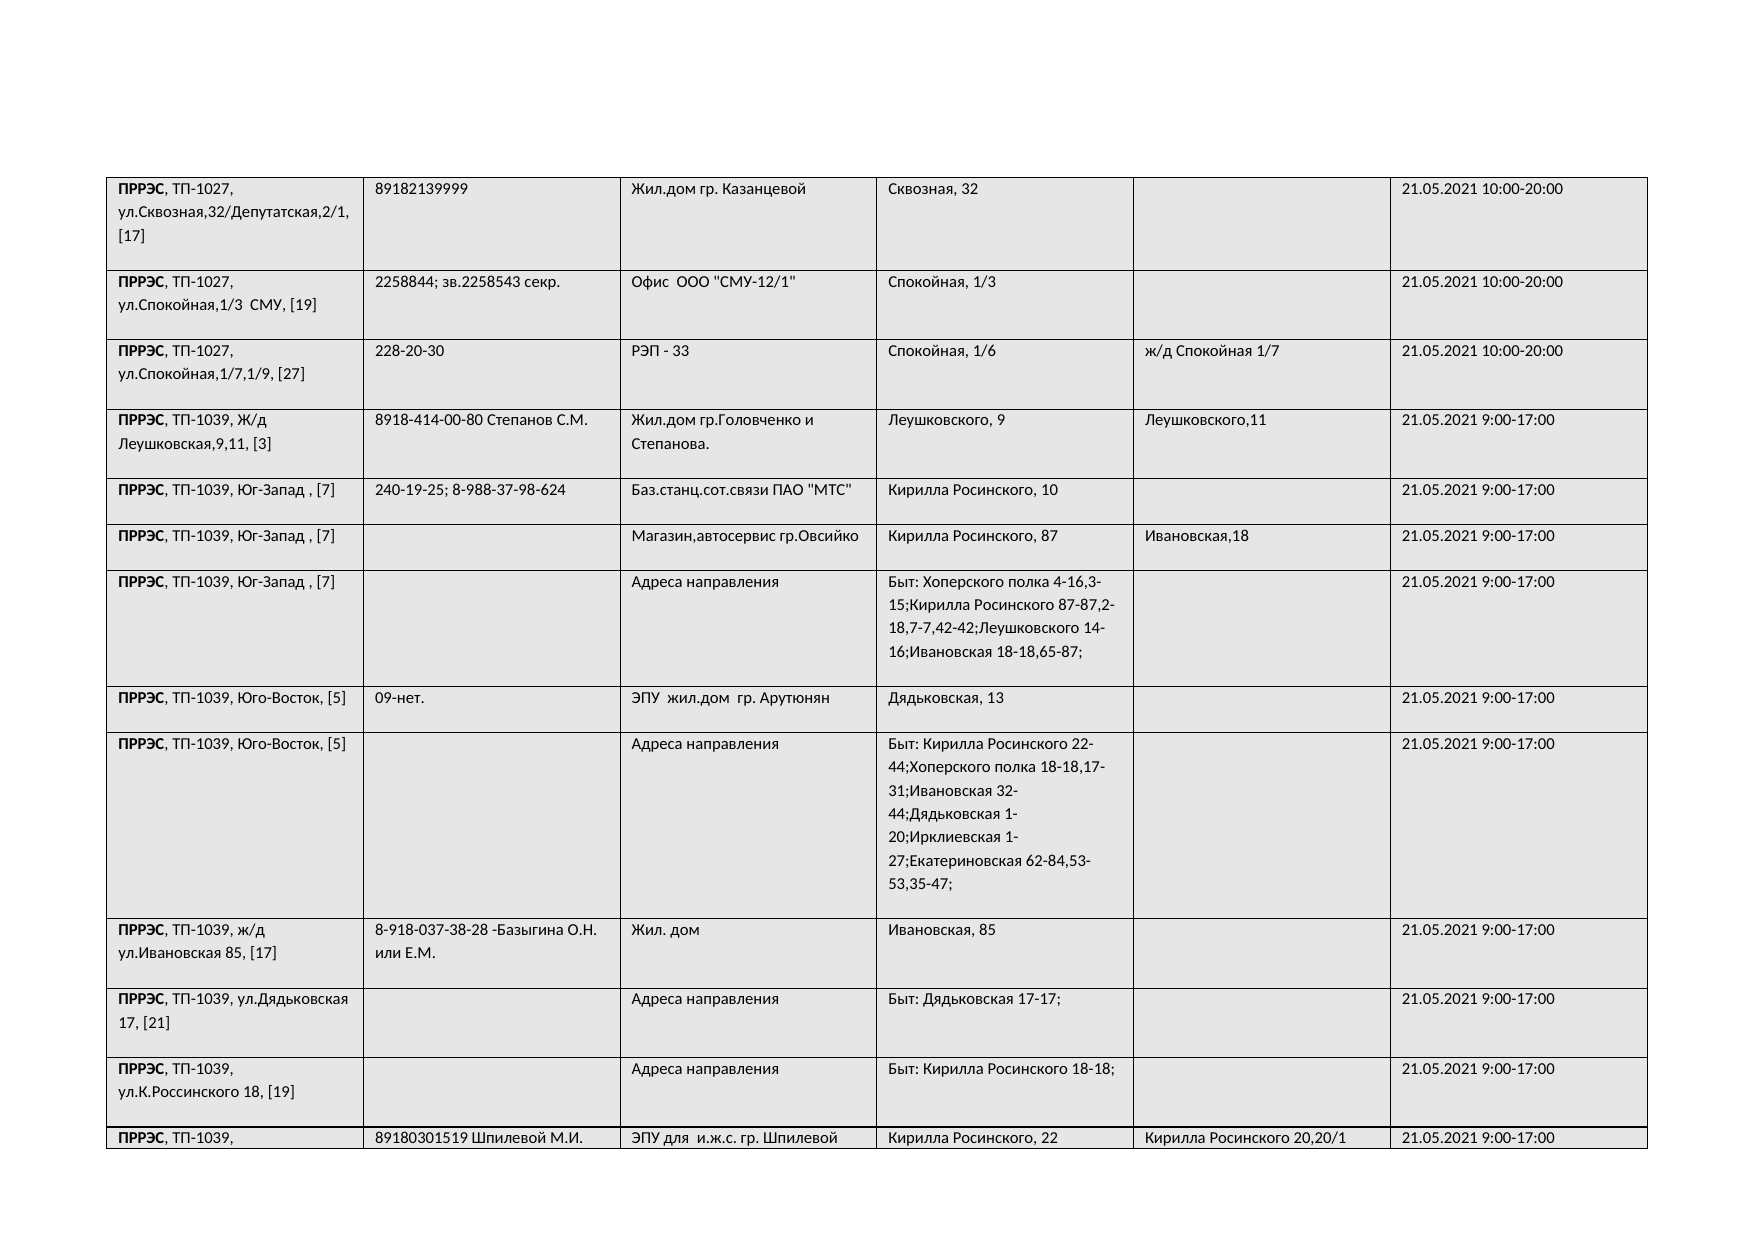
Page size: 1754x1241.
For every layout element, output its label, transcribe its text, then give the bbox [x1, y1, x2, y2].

table_cell 21.05.2021 9:00-17:00 [1391, 989, 1647, 1057]
table_cell [1134, 919, 1390, 988]
table_cell 21.05.2021 9:00-17:00 [1391, 410, 1647, 478]
table_cell 21.05.2021 9:00-17:00 [1391, 1058, 1647, 1126]
table_cell ПРРЭС, ТП-1039, Юг-Запад , [7] [107, 571, 363, 686]
table_cell Магазин,автосервис гр.Овсийко [621, 525, 876, 570]
table_cell Адреса направления [621, 989, 876, 1057]
table_cell 21.05.2021 10:00-20:00 [1391, 271, 1647, 339]
table_cell [1134, 687, 1390, 732]
table_cell Леушковского,11 [1134, 410, 1390, 478]
table_cell ПРРЭС, ТП-1039, ул.Дядьковская 17, [21] [107, 989, 363, 1057]
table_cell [107, 1128, 363, 1148]
table_cell 2258844; зв.2258543 секр. [364, 271, 620, 339]
table_cell 89182139999 [364, 178, 620, 270]
table_cell 21.05.2021 9:00-17:00 [1391, 571, 1647, 686]
table_cell Адреса направления [621, 733, 876, 918]
table_cell ж/д Спокойная 1/7 [1134, 340, 1390, 409]
table_cell ПРРЭС, ТП-1039, Юго-Восток, [5] [107, 733, 363, 918]
table_cell Баз.станц.сот.связи ПАО "МТС" [621, 479, 876, 524]
table_cell Дядьковская, 13 [877, 687, 1133, 732]
table_cell Адреса направления [621, 571, 876, 686]
table_cell 8918-414-00-80 Степанов С.М. [364, 410, 620, 478]
table_cell 21.05.2021 9:00-17:00 [1391, 525, 1647, 570]
table_cell Сквозная, 32 [877, 178, 1133, 270]
table_cell [1134, 1058, 1390, 1126]
table_cell 21.05.2021 9:00-17:00 [1391, 919, 1647, 988]
table_cell Адреса направления [621, 1058, 876, 1126]
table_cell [1134, 1128, 1390, 1148]
table_cell ПРРЭС, ТП-1027, ул.Сквозная,32/Депутатская,2/1, [17] [107, 178, 363, 270]
table_cell [1134, 989, 1390, 1057]
table_cell ЭПУ жил.дом гр. Арутюнян [621, 687, 876, 732]
table_cell [364, 571, 620, 686]
table_cell 228-20-30 [364, 340, 620, 409]
table_cell [364, 989, 620, 1057]
table_cell Ивановская,18 [1134, 525, 1390, 570]
table_cell Спокойная, 1/6 [877, 340, 1133, 409]
table_cell [364, 733, 620, 918]
table_cell [364, 525, 620, 570]
table_cell [1134, 733, 1390, 918]
table_cell [1134, 178, 1390, 270]
table_cell ПРРЭС, ТП-1039, Юг-Запад , [7] [107, 525, 363, 570]
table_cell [877, 1128, 1133, 1148]
table_cell 21.05.2021 9:00-17:00 [1391, 733, 1647, 918]
table_cell 21.05.2021 9:00-17:00 [1391, 687, 1647, 732]
table_cell [1134, 479, 1390, 524]
table_cell ПРРЭС, ТП-1039, Юг-Запад , [7] [107, 479, 363, 524]
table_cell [364, 1128, 620, 1148]
table_cell [1134, 571, 1390, 686]
table_cell Ивановская, 85 [877, 919, 1133, 988]
table_cell ПРРЭС, ТП-1027, ул.Спокойная,1/3 СМУ, [19] [107, 271, 363, 339]
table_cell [1391, 178, 1647, 270]
table_cell ПРРЭС, ТП-1027, ул.Спокойная,1/7,1/9, [27] [107, 340, 363, 409]
table_cell Быт: Хоперского полка 4-16,3-15;Кирилла Росинского 87-87,2-18,7-7,42-42;Леушковского 14-16;Ивановская 18-18,65-87; [877, 571, 1133, 686]
table_cell Жил. дом [621, 919, 876, 988]
table_cell 8-918-037-38-28 -Базыгина О.Н. или Е.М. [364, 919, 620, 988]
table_cell 240-19-25; 8-988-37-98-624 [364, 479, 620, 524]
table_cell Кирилла Росинского, 87 [877, 525, 1133, 570]
table_cell Леушковского, 9 [877, 410, 1133, 478]
table_cell Спокойная, 1/3 [877, 271, 1133, 339]
table_cell Быт: Кирилла Росинского 22-44;Хоперского полка 18-18,17-31;Ивановская 32-44;Дядьковская 1-20;Ирклиевская 1-27;Екатериновская 62-84,53-53,35-47; [877, 733, 1133, 918]
table_cell 21.05.2021 9:00-17:00 [1391, 479, 1647, 524]
table_cell 21.05.2021 10:00-20:00 [1391, 340, 1647, 409]
table_cell Быт: Дядьковская 17-17; [877, 989, 1133, 1057]
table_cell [621, 1128, 876, 1148]
table_cell 09-нет. [364, 687, 620, 732]
table_cell ПРРЭС, ТП-1039, Юго-Восток, [5] [107, 687, 363, 732]
table_cell [364, 1058, 620, 1126]
table_cell Жил.дом гр.Головченко и Степанова. [621, 410, 876, 478]
table_cell ПРРЭС, ТП-1039, ул.К.Россинского 18, [19] [107, 1058, 363, 1126]
table_cell Кирилла Росинского, 10 [877, 479, 1133, 524]
table_cell Жил.дом гр. Казанцевой [621, 178, 876, 270]
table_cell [1391, 1128, 1647, 1148]
table_cell [1134, 271, 1390, 339]
table_cell Офис ООО "СМУ-12/1" [621, 271, 876, 339]
table_cell ПРРЭС, ТП-1039, Ж/д Леушковская,9,11, [3] [107, 410, 363, 478]
table_cell ПРРЭС, ТП-1039, ж/д ул.Ивановская 85, [17] [107, 919, 363, 988]
table_cell Быт: Кирилла Росинского 18-18; [877, 1058, 1133, 1126]
table_cell РЭП - 33 [621, 340, 876, 409]
